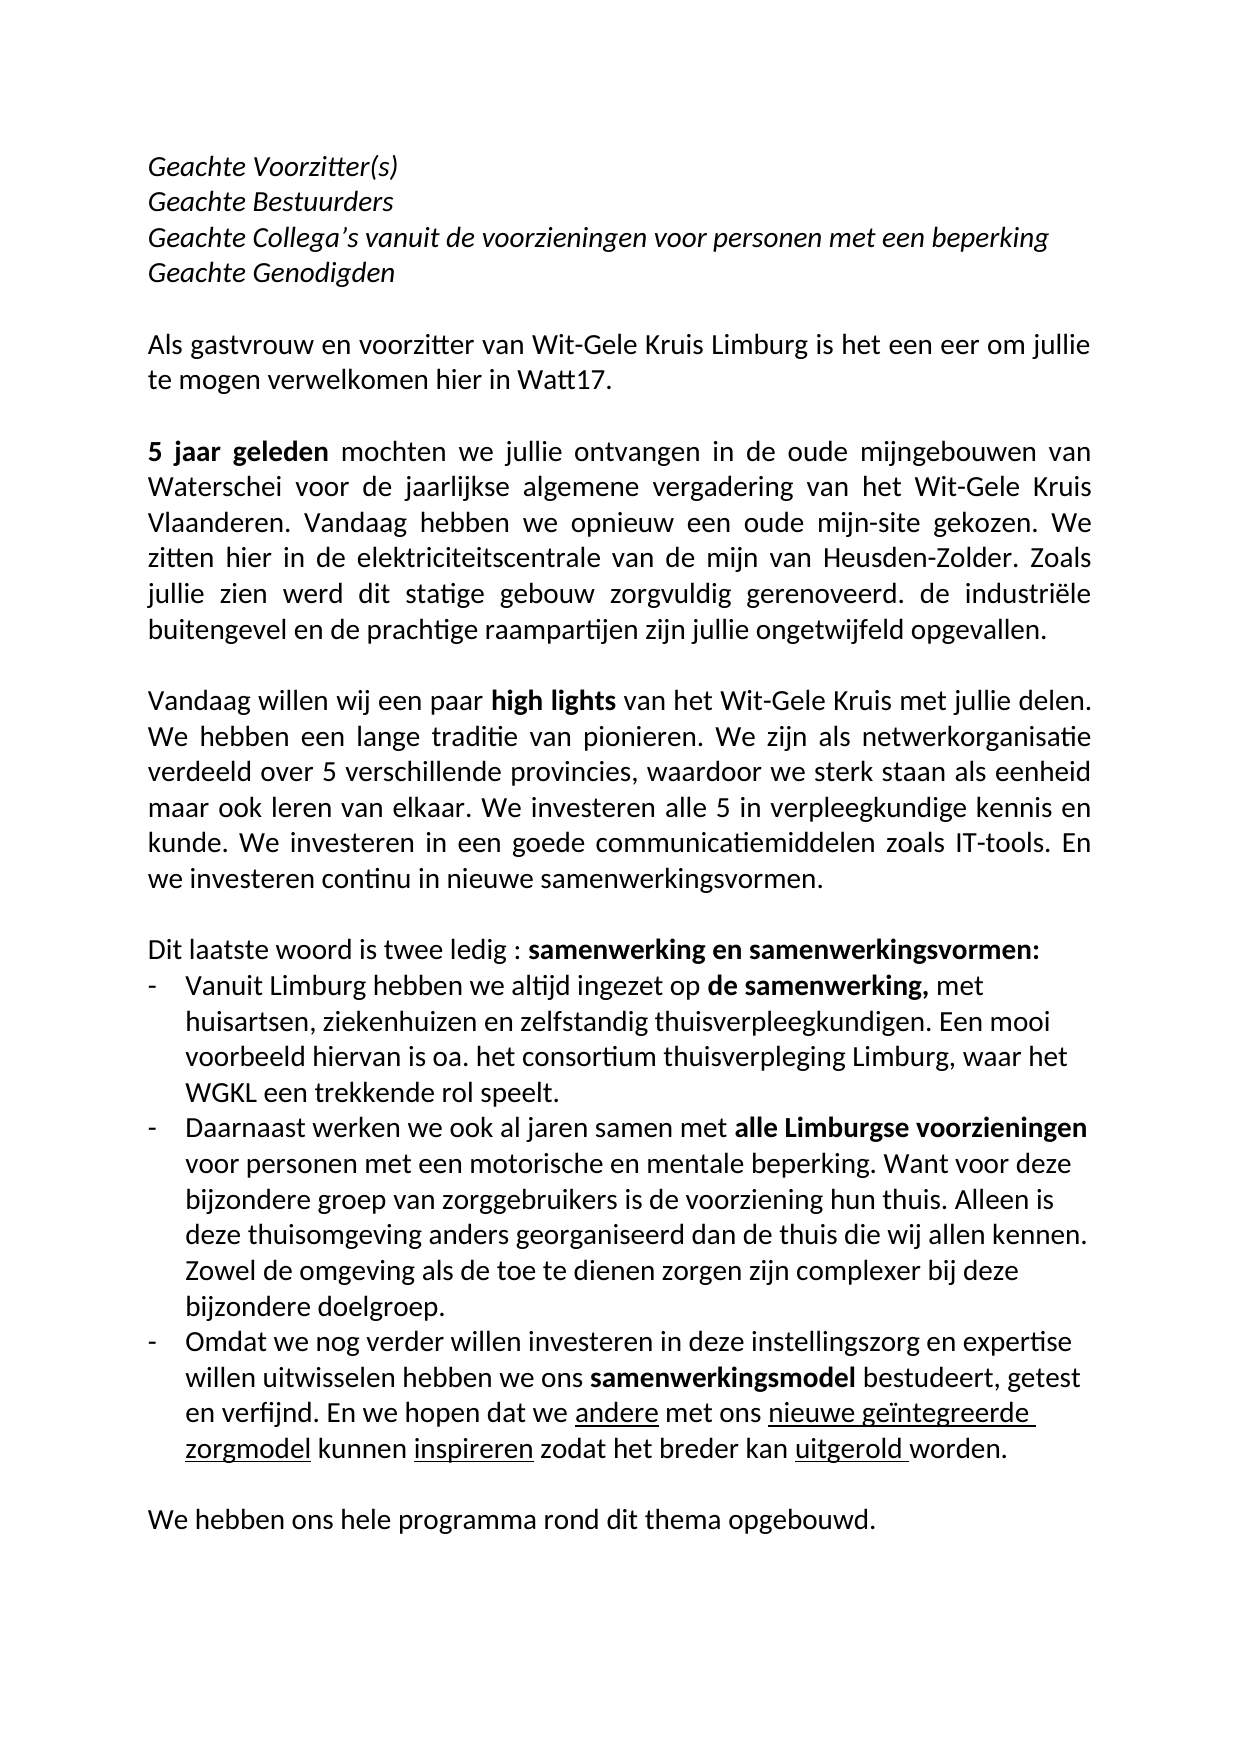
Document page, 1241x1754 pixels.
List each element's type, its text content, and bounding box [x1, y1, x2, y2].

text Vandaag willen wij een paar high lights van het Wit-Gele Kruis met jullie delen. We hebben een lange traditie van pionieren. We zijn als netwerkorganisatie verdeeld over 5 verschillende provincies, waardoor we sterk staan als eenheid maar ook leren van elkaar. We investeren alle 5 in verpleegkundige kennis en kunde. We investeren in een goede communicatiemiddelen zoals IT-tools. En we investeren continu in nieuwe samenwerkingsvormen. [148, 682, 1093, 896]
text Als gastvrouw en voorzitter van Wit-Gele Kruis Limburg is het een eer om jullie te mogen verwelkomen hier in Watt17. [148, 326, 1093, 397]
list Vanuit Limburg hebben we altijd ingezet op de samenwerking, met huisartsen, ziekenhuizen en zelfstandig thuisverpleegkundigen. Een mooi voorbeeld hiervan is oa. het consortium thuisverpleging Limburg, waar het WGKL een trekkende rol speelt. [148, 967, 1093, 1109]
text Geachte Genodigden [148, 254, 1093, 290]
text Geachte Voorzitter(s) [148, 148, 1093, 183]
text Geachte Collega’s vanuit de voorzieningen voor personen met een beperking [148, 219, 1093, 254]
list Omdat we nog verder willen investeren in deze instellingszorg en expertise willen uitwisselen hebben we ons samenwerkingsmodel bestudeert, getest en verfijnd. En we hopen dat we andere met ons nieuwe geïntegreerde zorgmodel kunnen inspireren zodat het breder kan uitgerold worden. [148, 1323, 1093, 1466]
text Dit laatste woord is twee ledig : samenwerking en samenwerkingsvormen: [148, 931, 1093, 967]
list Daarnaast werken we ook al jaren samen met alle Limburgse voorzieningen voor personen met een motorische en mentale beperking. Want voor deze bijzondere groep van zorggebruikers is de voorziening hun thuis. Alleen is deze thuisomgeving anders georganiseerd dan de thuis die wij allen kennen. Zowel de omgeving als de toe te dienen zorgen zijn complexer bij deze bijzondere doelgroep. [148, 1109, 1093, 1323]
text Geachte Bestuurders [148, 183, 1093, 219]
text We hebben ons hele programma rond dit thema opgebouwd. [148, 1501, 1093, 1537]
text 5 jaar geleden mochten we jullie ontvangen in de oude mijngebouwen van Waterschei voor de jaarlijkse algemene vergadering van het Wit-Gele Kruis Vlaanderen. Vandaag hebben we opnieuw een oude mijn-site gekozen. We zitten hier in de elektriciteitscentrale van de mijn van Heusden-Zolder. Zoals jullie zien werd dit statige gebouw zorgvuldig gerenoveerd. de industriële buitengevel en de prachtige raampartijen zijn jullie ongetwijfeld opgevallen. [148, 433, 1093, 646]
